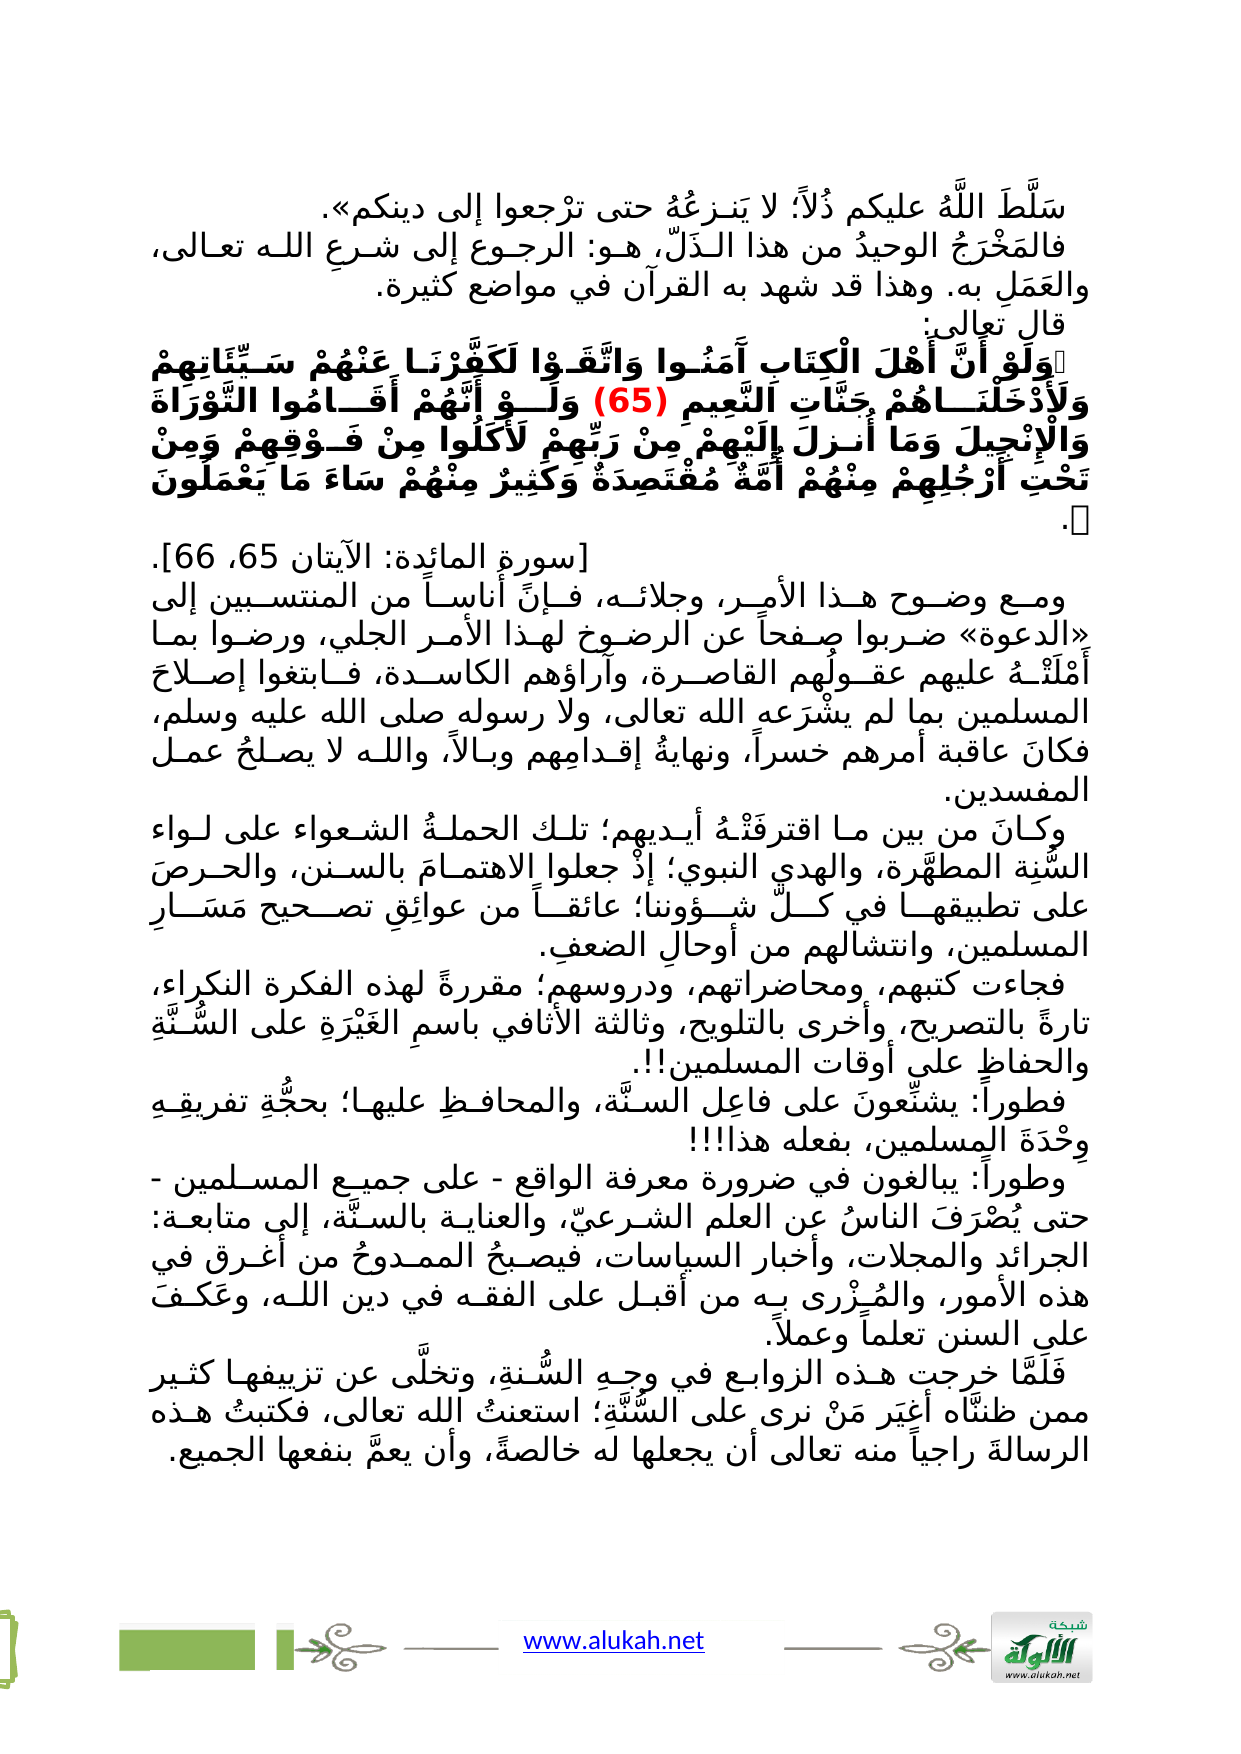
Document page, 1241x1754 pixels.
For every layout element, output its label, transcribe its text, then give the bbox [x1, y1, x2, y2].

list فجاءت كتبهم، ومحاضراتهم، ودروسهم؛ مقررةً لهذه الفكرة النكراء، تارةً بالتصريح، وأخرى بالتلويح، وثالثة الأثافي باسمِ الغَيْرَةِ على السُّنَّةِ والحفاظِ على أوقات المسلمين!!. [150, 964, 1090, 1081]
list سَلَّطَ اللَّهُ عليكم ذُلاً؛ لا يَنـزعُهُ حتى ترْجعوا إلى دينكم». [150, 187, 1090, 226]
list فَلَمَّا خرجت هذه الزوابع في وجهِ السُّنةِ، وتخلَّى عن تزييفها كثير ممن ظننَّاه أغيَر مَنْ نرى على السُّنَّةِ؛ استعنتُ الله تعالى، فكتبتُ هذه الرسالةَ راجياً منه تعالى أن يجعلها له خالصةً، وأن يعمَّ بنفعها الجميع. [150, 1353, 1090, 1470]
list قال تعالى: [150, 304, 1090, 343]
list فطوراً: يشنِّعونَ على فاعِل السنَّة، والمحافظِ عليها؛ بحجُّةِ تفريقِهِ وِحْدَةَ المسلمين، بفعله هذا!!! [150, 1081, 1090, 1159]
list وطوراً: يبالغون في ضرورة معرفة الواقع - على جميع المسلمين - حتى يُصْرَفَ الناسُ عن العلم الشرعيّ، والعناية بالسنَّة، إلى متابعة: الجرائد والمجلات، وأخبار السياسات، فيصبحُ الممدوحُ من أغرق في هذه الأمور، والمُزْرى به من أقبل على الفقه في دين الله، وعَكفَ على السنن تعلماً وعملاً. [150, 1159, 1090, 1353]
picture [117, 1608, 1093, 1690]
list فالمَخْرَجُ الوحيدُ من هذا الذَلّ، هو: الرجوع إلى شرعِ الله تعالى، والعَمَلِ به. وهذا قد شهد به القرآن في مواضع كثيرة. [150, 226, 1090, 304]
list [سورة المائدة: الآيتان 65، 66]. [150, 537, 1090, 576]
list ومع وضوح هذا الأمر، وجلائه، فإنً أُناساً من المنتسبين إلى «الدعوة» ضربوا صفحاً عن الرضوخ لهذا الأمر الجلي، ورضوا بما أَمْلَتْهُ عليهم عقولُهم القاصرة، وآراؤهم الكاسدة، فابتغوا إصلاحَ المسلمين بما لم يشْرَعه الله تعالى، ولا رسوله صلى الله عليه وسلم، فكانَ عاقبة أمرهم خسراً، ونهايةُ إقدامِهم وبالاً، والله لا يصلحُ عمل المفسدين. [150, 576, 1090, 809]
list وَلَوْ أَنَّ أَهْلَ الْكِتَابِ آَمَنُوا وَاتَّقَوْا لَكَفَّرْنَا عَنْهُمْ سَيِّئَاتِهِمْ وَلَأَدْخَلْنَاهُمْ جَنَّاتِ النَّعِيمِ (65) وَلَوْ أَنَّهُمْ أَقَامُوا التَّوْرَاةَ وَالْإِنْجِيلَ وَمَا أُنـزلَ إِلَيْهِمْ مِنْ رَبِّهِمْ لَأَكَلُوا مِنْ فَوْقِهِمْ وَمِنْ تَحْتِ أَرْجُلِهِمْ مِنْهُمْ أُمَّةٌ مُقْتَصِدَةٌ وَكَثِيرٌ مِنْهُمْ سَاءَ مَا يَعْمَلُونَ. [150, 343, 1090, 537]
list وكانَ من بين ما اقترفَتْهُ أيديهم؛ تلك الحملةُ الشعواء على لواء السُّنِة المطهَّرة، والهدي النبوي؛ إذْ جعلوا الاهتمامَ بالسنن، والحرصَ على تطبيقها في كلّ شؤوننا؛ عائقاً من عوائِقِ تصحيح مَسَارِ المسلمين، وانتشالهم من أوحالِ الضعفِ. [150, 809, 1090, 964]
